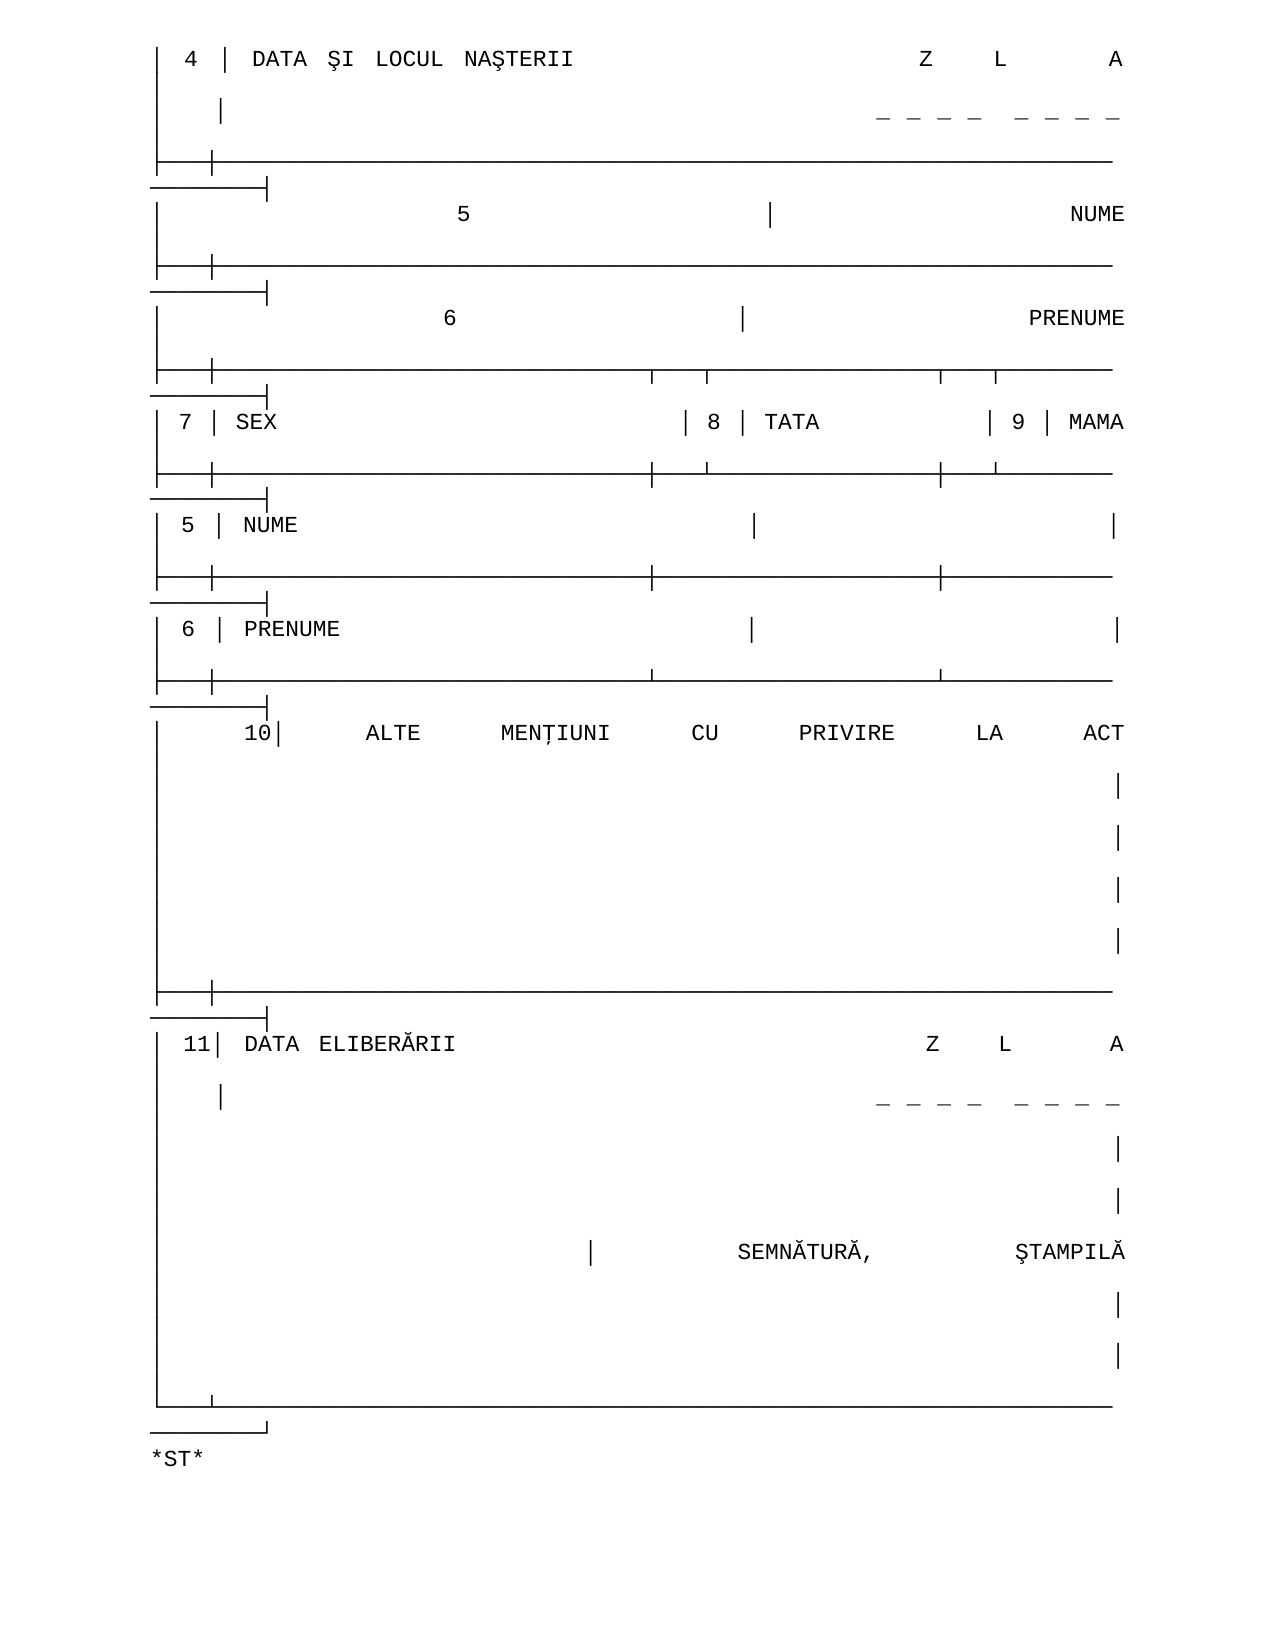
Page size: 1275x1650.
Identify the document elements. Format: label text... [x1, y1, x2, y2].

text │ 10│ ALTE MENŢIUNI CU PRIVIRE LA ACT │ [158, 721, 1125, 773]
text │ 5 │ NUME │ [158, 202, 1125, 254]
text │ │ _ _ _ _ _ _ _ _ │ [158, 1084, 1125, 1136]
text │ │ │ [158, 877, 1125, 929]
text *ST* [150, 1447, 1125, 1473]
text │ │ │ [158, 1292, 1125, 1344]
text │ 7 │ SEX │ 8 │ TATA │ 9 │ MAMA │ [158, 410, 1125, 462]
text │ 6 │ PRENUME │ │ │ [158, 617, 1125, 669]
text │ 5 │ NUME │ │ │ [158, 514, 1125, 566]
text │ │ _ _ _ _ _ _ _ _ │ [158, 99, 1125, 151]
text ├───┼─────────────────────────────────────────────────────────────────────────┤ [150, 981, 1125, 1032]
text │ │ │ [158, 929, 1125, 981]
text │ │ │ [158, 825, 1125, 877]
text │ │ │ [158, 1344, 1125, 1396]
text │ 11│ DATA ELIBERĂRII Z L A │ [158, 1032, 1125, 1084]
text ├───┼───────────────────────────────┼────────────────────┼────────────────────┤ [150, 566, 1125, 617]
text ├───┼───────────────────────────────┴────────────────────┴────────────────────┤ [150, 669, 1125, 721]
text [150, 254, 1125, 306]
text │ │ │ [158, 1136, 1125, 1188]
text └───┴─────────────────────────────────────────────────────────────────────────┘ [150, 1396, 1125, 1447]
text │ │ │ [158, 1188, 1125, 1240]
text ├───┼───────────────────────────────┬───┬────────────────┬───┬────────────────┤ [150, 358, 1125, 410]
text │ │ SEMNĂTURĂ, ŞTAMPILĂ │ [158, 1240, 1125, 1292]
text │ 6 │ PRENUME │ [158, 306, 1125, 358]
text ├───┼───────────────────────────────┼───┴────────────────┼───┴────────────────┤ [150, 462, 1125, 514]
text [150, 151, 1125, 202]
text │ 4 │ DATA ŞI LOCUL NAŞTERII Z L A │ [158, 47, 1125, 99]
text │ │ │ [158, 773, 1125, 825]
